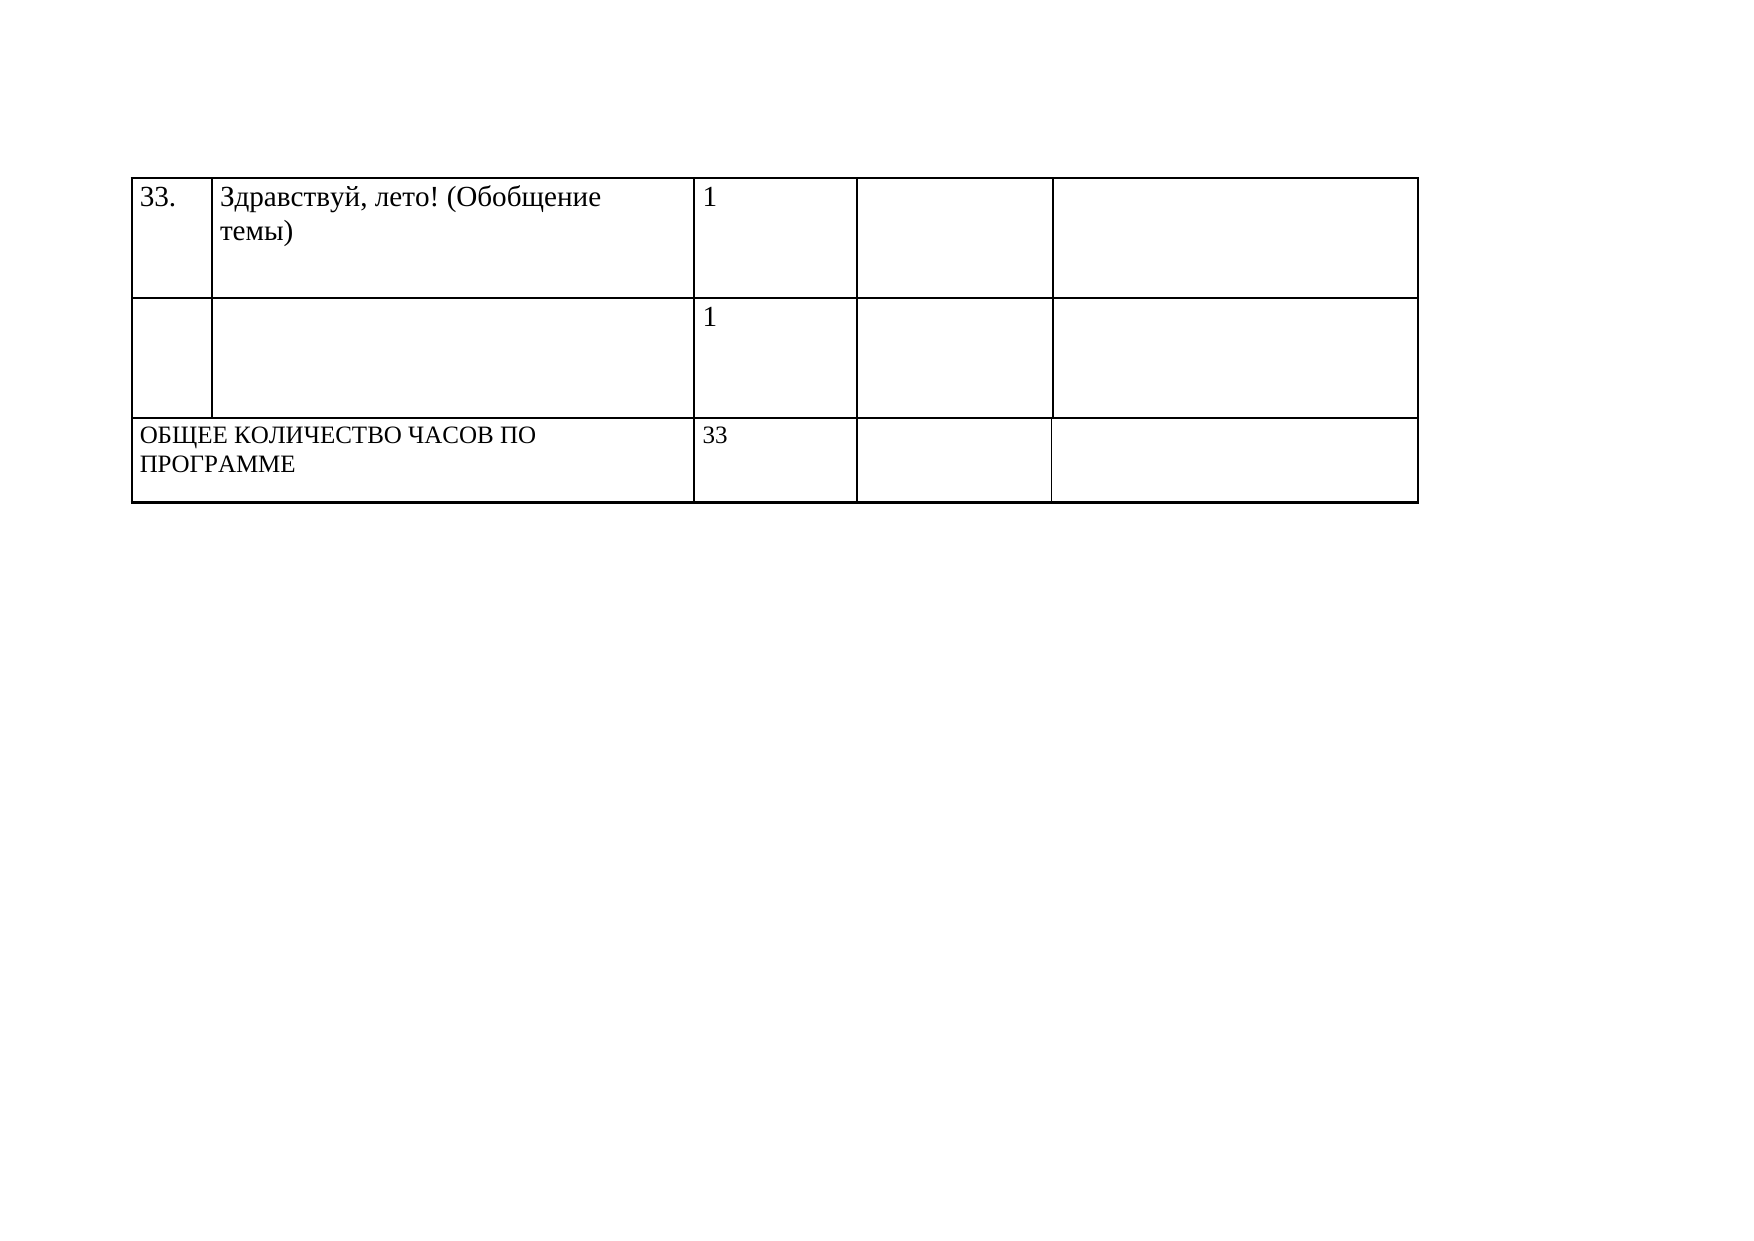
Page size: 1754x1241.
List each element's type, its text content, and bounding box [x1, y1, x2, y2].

table_cell [858, 299, 1052, 417]
table_cell [858, 179, 1052, 297]
table_cell 33 [695, 419, 856, 501]
table_cell ОБЩЕЕ КОЛИЧЕСТВО ЧАСОВ ПО ПРОГРАММЕ [133, 419, 693, 501]
table_cell [1052, 419, 1417, 501]
table_cell 1 [695, 299, 856, 417]
table_cell [1054, 299, 1417, 417]
table_cell 1 [695, 179, 856, 297]
table_cell [213, 299, 693, 417]
table_cell [858, 419, 1051, 501]
table_cell [1054, 179, 1417, 297]
table_cell Здравствуй, лето! (Обобщение темы) [213, 179, 693, 297]
table_cell 33. [133, 179, 211, 297]
table_cell [133, 299, 211, 417]
